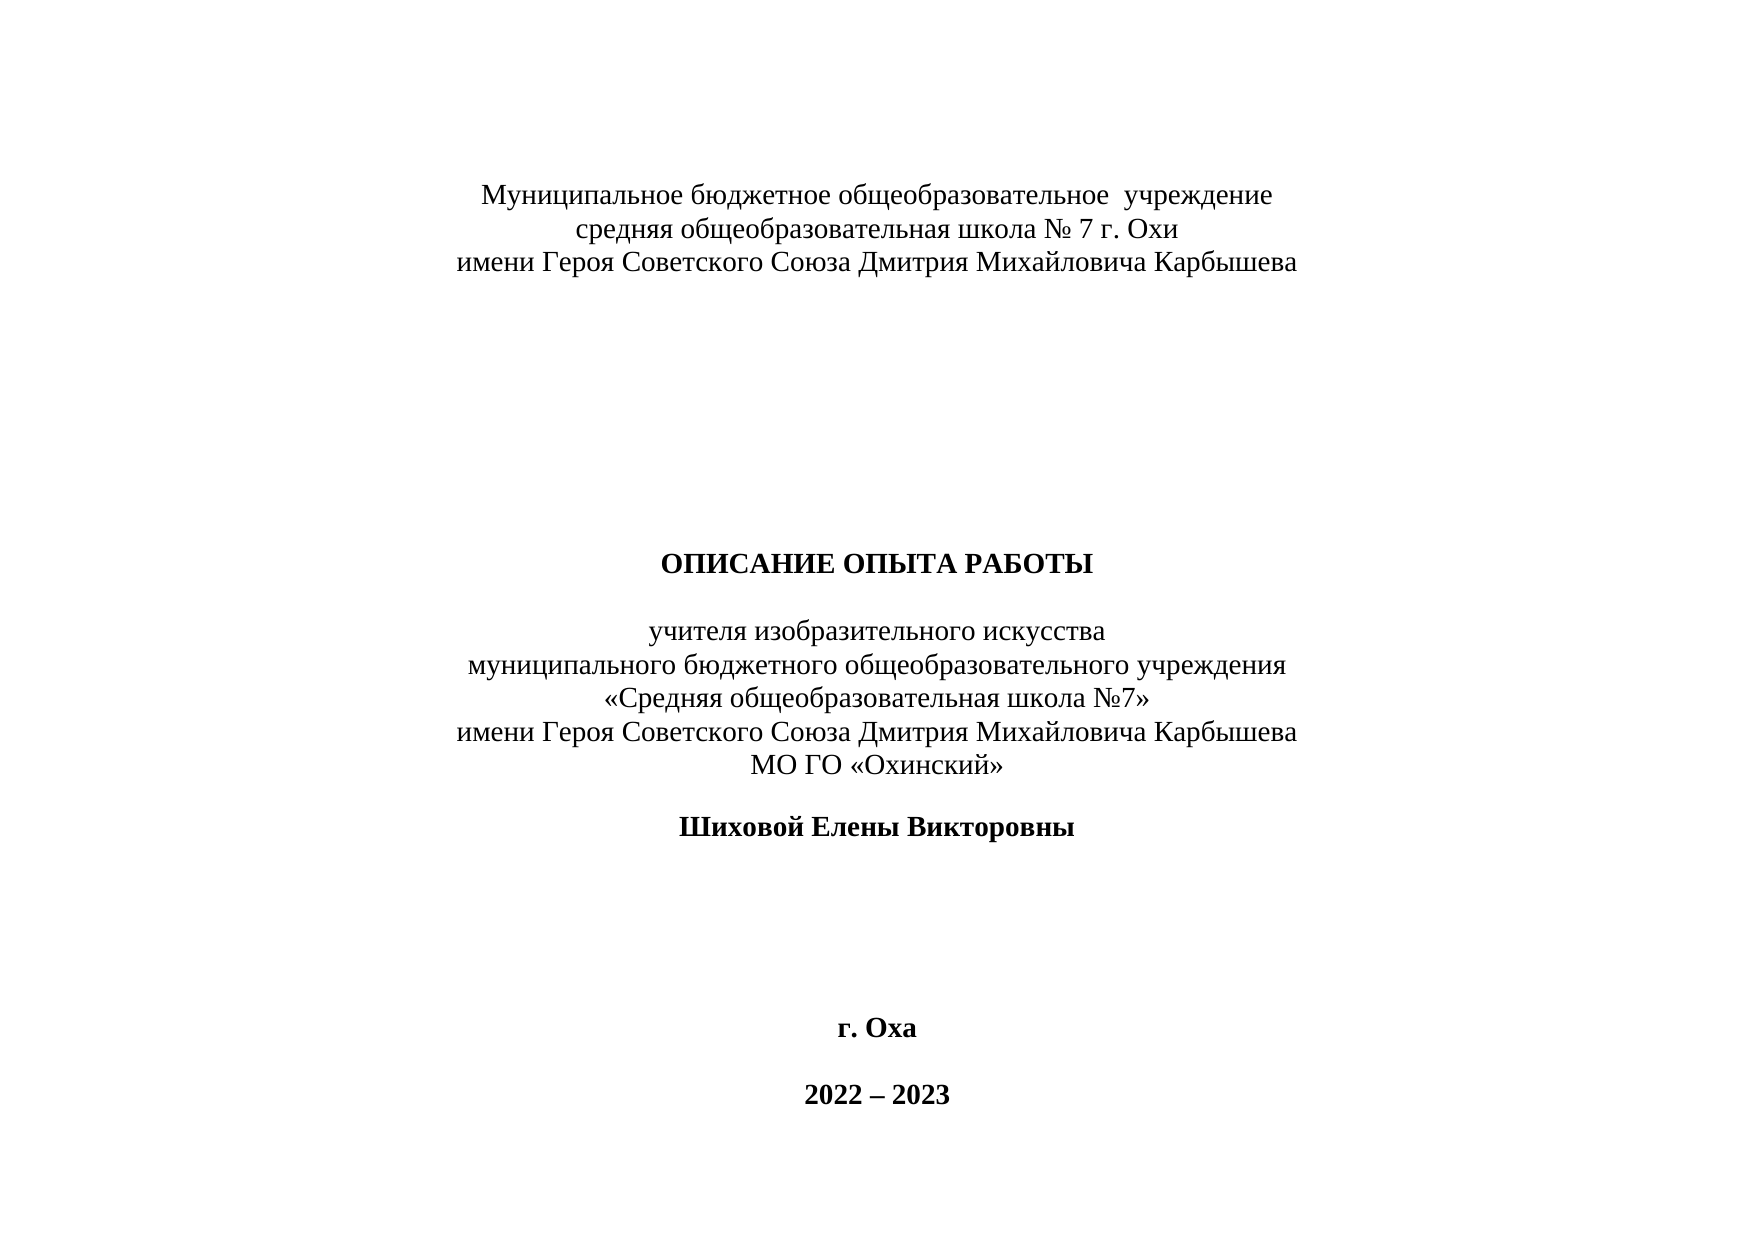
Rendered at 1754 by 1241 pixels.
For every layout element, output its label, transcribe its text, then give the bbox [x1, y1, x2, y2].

text г. Оха [118, 1010, 1636, 1044]
text «Средняя общеобразовательная школа №7» [118, 680, 1636, 714]
text Муниципальное бюджетное общеобразовательное учреждение средняя общеобразовательная школа № 7 г. Охи имени Героя Советского Союза Дмитрия Михайловича Карбышева [118, 177, 1636, 278]
text МО ГО «Охинский» [118, 747, 1636, 781]
text 2022 – 2023 [118, 1077, 1636, 1111]
text учителя изобразительного искусства [118, 613, 1636, 647]
text ОПИСАНИЕ ОПЫТА РАБОТЫ [118, 546, 1636, 580]
text муниципального бюджетного общеобразовательного учреждения [118, 647, 1636, 680]
text имени Героя Советского Союза Дмитрия Михайловича Карбышева [118, 714, 1636, 747]
text Шиховой Елены Викторовны [118, 781, 1636, 842]
